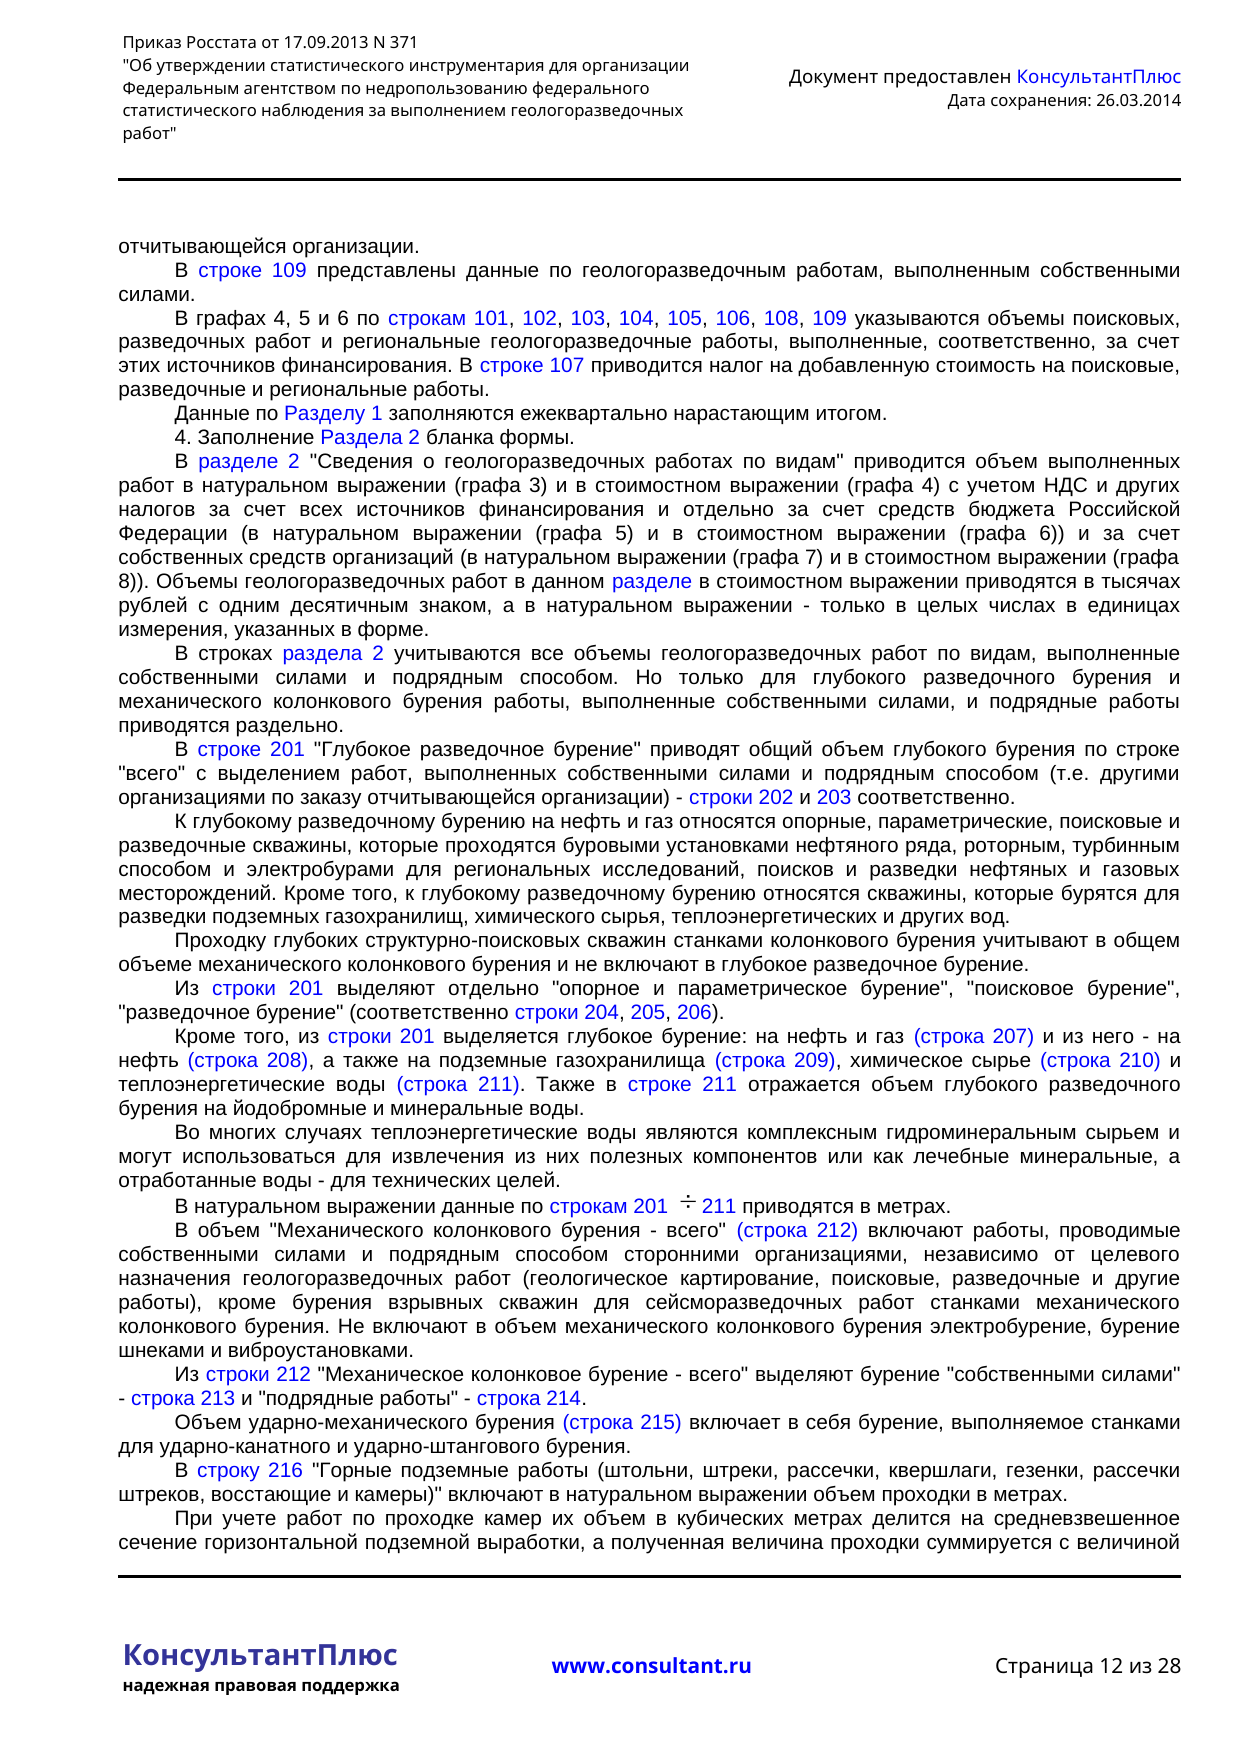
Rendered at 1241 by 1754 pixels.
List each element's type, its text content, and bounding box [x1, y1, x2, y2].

text Во многих случаях теплоэнергетические воды являются комплексным гидроминеральным сырьем и могут использоваться для извлечения из них полезных компонентов или как лечебные минеральные, а отработанные воды - для технических целей. [118, 1120, 1181, 1192]
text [118, 1506, 1181, 1553]
text Из строки 212 "Механическое колонковое бурение - всего" выделяют бурение "собственными силами" - строка 213 и "подрядные работы" - строка 214. [118, 1362, 1181, 1410]
text В строку 216 "Горные подземные работы (штольни, штреки, рассечки, квершлаги, гезенки, рассечки штреков, восстающие и камеры)" включают в натуральном выражении объем проходки в метрах. [118, 1458, 1181, 1506]
text Кроме того, из строки 201 выделяется глубокое бурение: на нефть и газ (строка 207) и из него - на нефть (строка 208), а также на подземные газохранилища (строка 209), химическое сырье (строка 210) и теплоэнергетические воды (строка 211). Также в строке 211 отражается объем глубокого разведочного бурения на йодобромные и минеральные воды. [118, 1024, 1181, 1120]
text Объем ударно-механического бурения (строка 215) включает в себя бурение, выполняемое станками для ударно-канатного и ударно-штангового бурения. [118, 1410, 1181, 1458]
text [118, 233, 1181, 257]
text В строке 109 представлены данные по геологоразведочным работам, выполненным собственными силами. [118, 257, 1181, 305]
text В объем "Механического колонкового бурения - всего" (строка 212) включают работы, проводимые собственными силами и подрядным способом сторонними организациями, независимо от целевого назначения геологоразведочных работ (геологическое картирование, поисковые, разведочные и другие работы), кроме бурения взрывных скважин для сейсморазведочных работ станками механического колонкового бурения. Не включают в объем механического колонкового бурения электробурение, бурение шнеками и виброустановками. [118, 1218, 1181, 1362]
text В графах 4, 5 и 6 по строкам 101, 102, 103, 104, 105, 106, 108, 109 указываются объемы поисковых, разведочных работ и региональные геологоразведочные работы, выполненные, соответственно, за счет этих источников финансирования. В строке 107 приводится налог на добавленную стоимость на поисковые, разведочные и региональные работы. [118, 305, 1181, 401]
text 4. Заполнение Раздела 2 бланка формы. [118, 425, 1181, 449]
text К глубокому разведочному бурению на нефть и газ относятся опорные, параметрические, поисковые и разведочные скважины, которые проходятся буровыми установками нефтяного ряда, роторным, турбинным способом и электробурами для региональных исследований, поисков и разведки нефтяных и газовых месторождений. Кроме того, к глубокому разведочному бурению относятся скважины, которые бурятся для разведки подземных газохранилищ, химического сырья, теплоэнергетических и других вод. [118, 808, 1181, 928]
text В строке 201 "Глубокое разведочное бурение" приводят общий объем глубокого бурения по строке "всего" с выделением работ, выполненных собственными силами и подрядным способом (т.е. другими организациями по заказу отчитывающейся организации) - строки 202 и 203 соответственно. [118, 737, 1181, 808]
text Данные по Разделу 1 заполняются ежеквартально нарастающим итогом. [118, 401, 1181, 425]
text В разделе 2 "Сведения о геологоразведочных работах по видам" приводится объем выполненных работ в натуральном выражении (графа 3) и в стоимостном выражении (графа 4) с учетом НДС и других налогов за счет всех источников финансирования и отдельно за счет средств бюджета Российской Федерации (в натуральном выражении (графа 5) и в стоимостном выражении (графа 6)) и за счет собственных средств организаций (в натуральном выражении (графа 7) и в стоимостном выражении (графа 8)). Объемы геологоразведочных работ в данном разделе в стоимостном выражении приводятся в тысячах рублей с одним десятичным знаком, а в натуральном выражении - только в целых числах в единицах измерения, указанных в форме. [118, 449, 1181, 641]
text Проходку глубоких структурно-поисковых скважин станками колонкового бурения учитывают в общем объеме механического колонкового бурения и не включают в глубокое разведочное бурение. [118, 928, 1181, 976]
text Из строки 201 выделяют отдельно "опорное и параметрическое бурение", "поисковое бурение", "разведочное бурение" (соответственно строки 204, 205, 206). [118, 976, 1181, 1024]
text В натуральном выражении данные по строкам 201 211 приводятся в метрах. [118, 1192, 1181, 1218]
text В строках раздела 2 учитываются все объемы геологоразведочных работ по видам, выполненные собственными силами и подрядным способом. Но только для глубокого разведочного бурения и механического колонкового бурения работы, выполненные собственными силами, и подрядные работы приводятся раздельно. [118, 641, 1181, 737]
